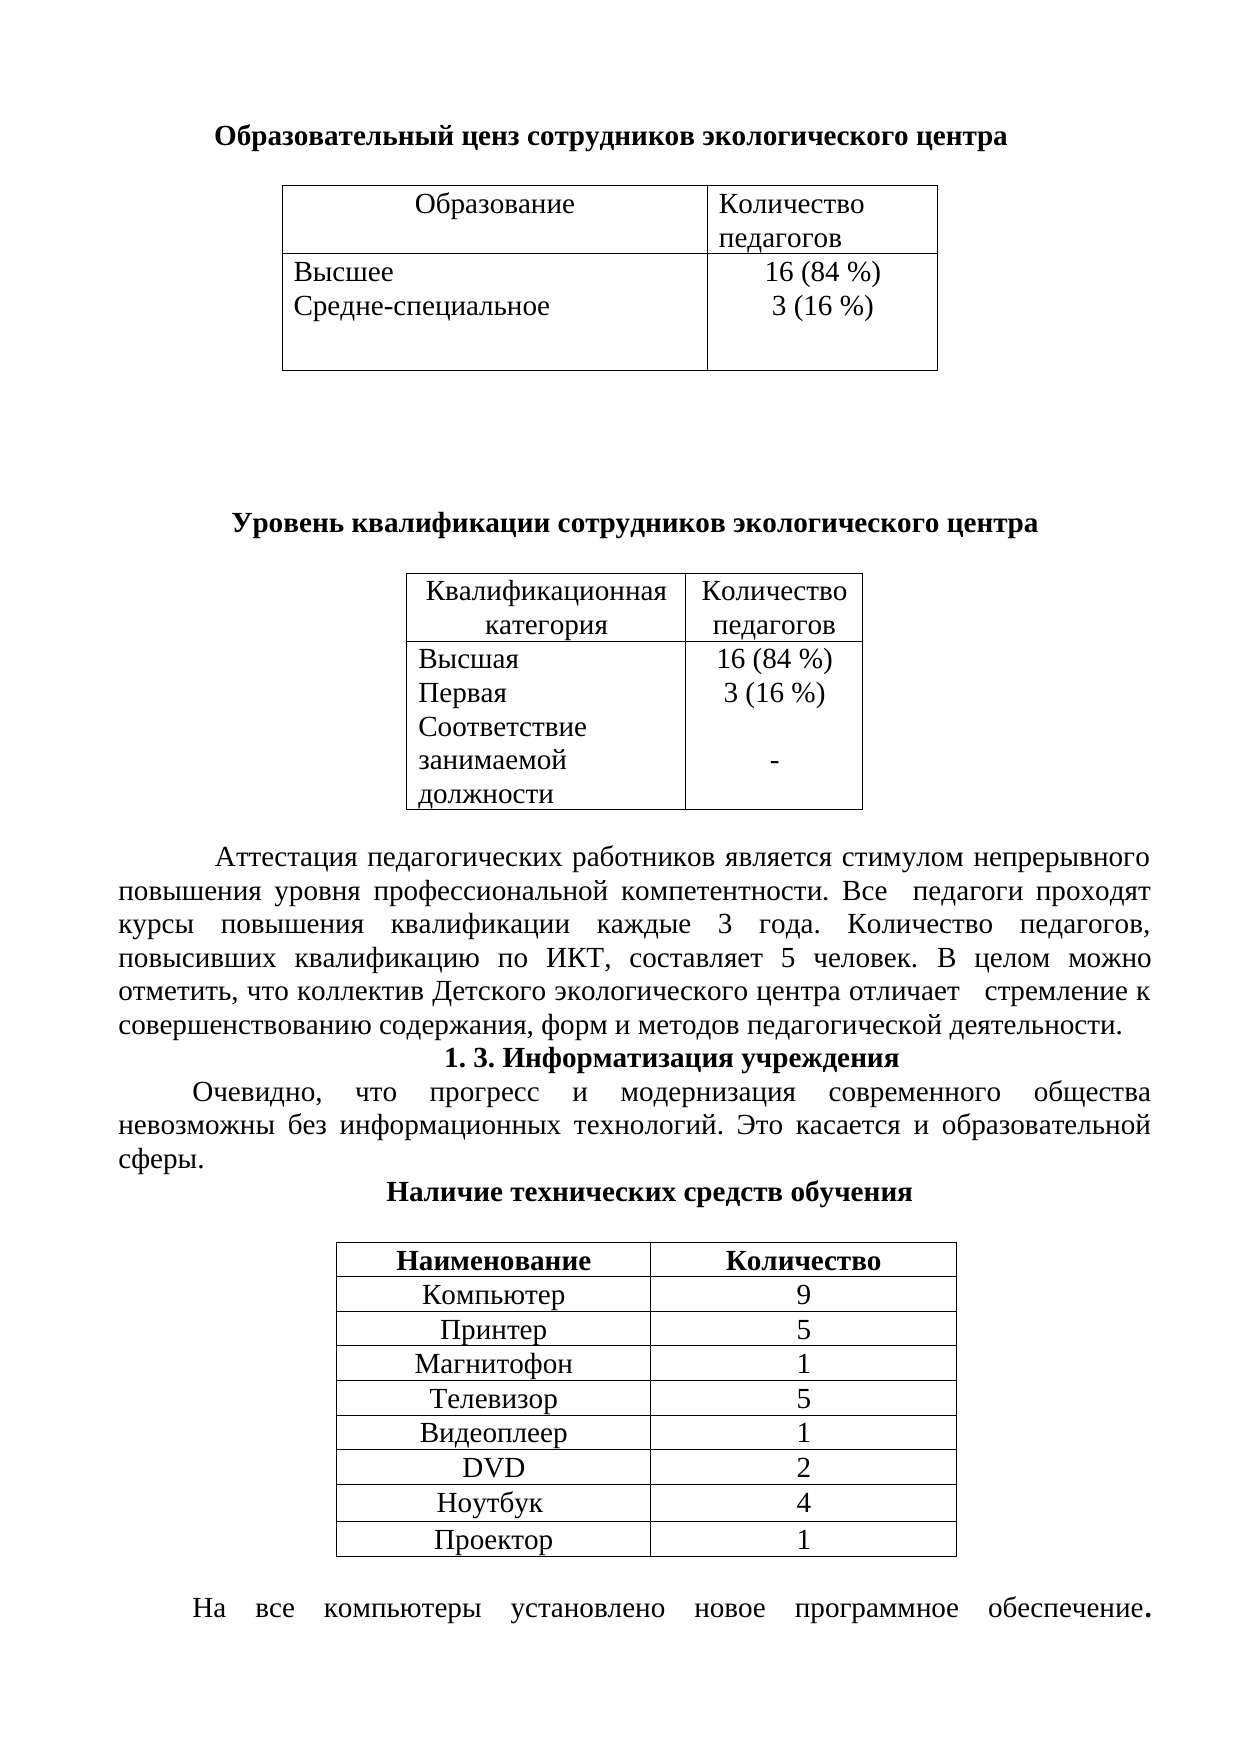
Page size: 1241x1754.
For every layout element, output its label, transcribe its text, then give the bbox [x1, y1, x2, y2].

table_cell 2 [651, 1450, 956, 1484]
table_header Квалификационная категория [407, 574, 685, 641]
table_cell Высшее Средне-специальное [283, 254, 707, 370]
text Уровень квалификации сотрудников экологического центра [118, 505, 1152, 539]
table_header Количество педагогов [686, 574, 862, 641]
table_cell Телевизор [337, 1381, 650, 1414]
table_cell Компьютер [337, 1277, 650, 1311]
table_cell 5 [651, 1312, 956, 1345]
table_header Наименование [337, 1243, 650, 1276]
table_header Количество педагогов [708, 186, 937, 253]
text 1. 3. Информатизация учреждения [118, 1040, 1152, 1074]
table_cell Видеоплеер [337, 1416, 650, 1449]
table_cell 5 [651, 1381, 956, 1414]
text Аттестация педагогических работников является стимулом непрерывного повышения уровня профессиональной компетентности. Все педагоги проходят курсы повышения квалификации каждые 3 года. Количество педагогов, повысивших квалификацию по ИКТ, составляет 5 человек. В целом можно отметить, что коллектив Детского экологического центра отличает стремление к совершенствованию содержания, форм и методов педагогической деятельности. [118, 839, 1152, 1040]
text Очевидно, что прогресс и модернизация современного общества невозможны без информационных технологий. Это касается и образовательной сферы. [118, 1074, 1152, 1174]
table_cell 1 [651, 1346, 956, 1380]
table_cell 4 [651, 1485, 956, 1521]
table_cell DVD [337, 1450, 650, 1484]
text Образовательный ценз сотрудников экологического центра [118, 118, 1152, 152]
table_header Образование [283, 186, 707, 253]
table_cell 9 [651, 1277, 956, 1311]
table_cell 16 (84 %) 3 (16 %) [708, 254, 937, 370]
table_cell Ноутбук [337, 1485, 650, 1521]
text Наличие технических средств обучения [118, 1174, 1152, 1208]
table_cell Проектор [337, 1522, 650, 1556]
table_cell 1 [651, 1522, 956, 1556]
table_cell Высшая Первая Соответствие занимаемой должности [407, 642, 685, 809]
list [118, 1590, 1152, 1624]
table_cell Магнитофон [337, 1346, 650, 1380]
table_header Количество [651, 1243, 956, 1276]
table_cell 16 (84 %) 3 (16 %) - [686, 642, 862, 809]
table_cell 1 [651, 1416, 956, 1449]
table_cell Принтер [337, 1312, 650, 1345]
